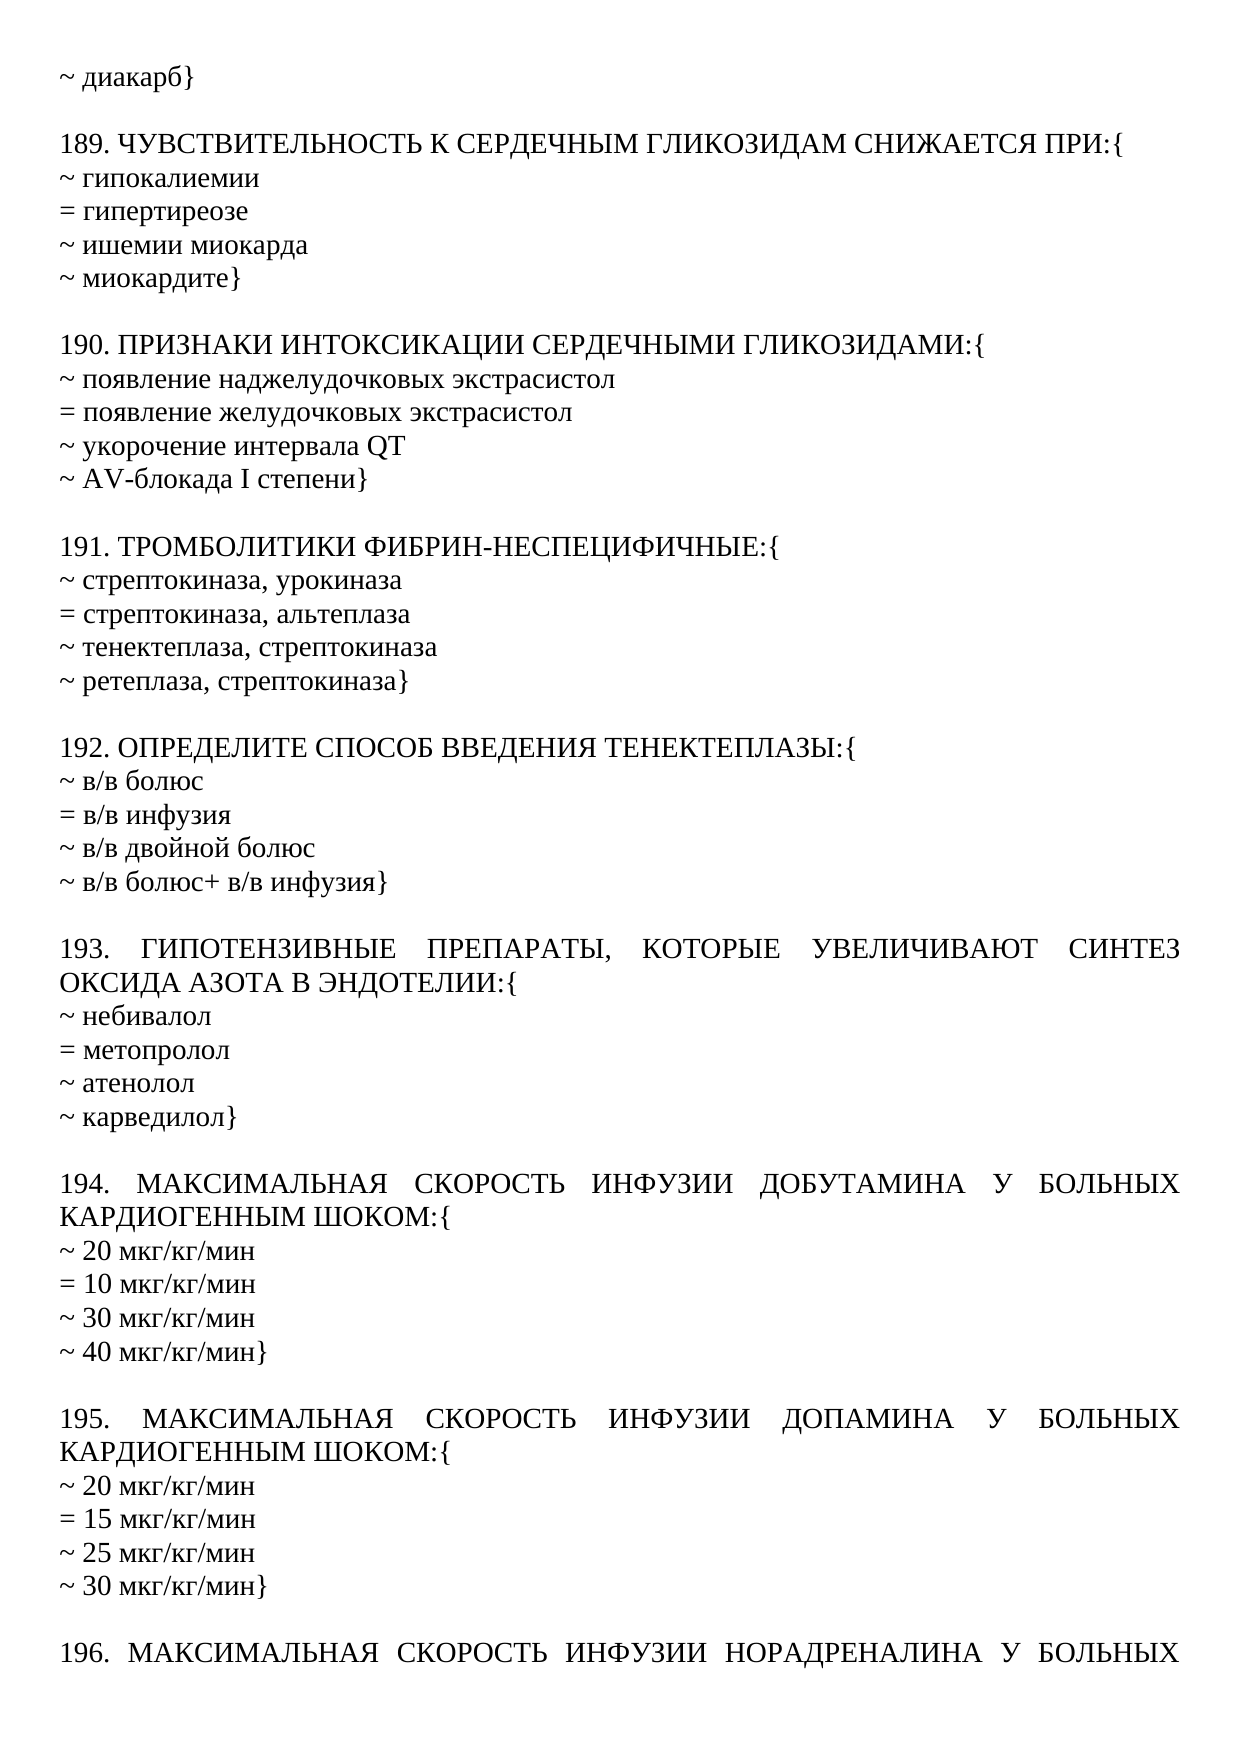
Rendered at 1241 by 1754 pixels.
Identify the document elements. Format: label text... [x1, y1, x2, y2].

text = 10 мкг/кг/мин [59, 1267, 1181, 1300]
text 190. ПРИЗНАКИ ИНТОКСИКАЦИИ СЕРДЕЧНЫМИ ГЛИКОЗИДАМИ:{ [59, 327, 1181, 361]
text ~ в/в болюс [59, 763, 1181, 797]
text ~ 25 мкг/кг/мин [59, 1535, 1181, 1568]
text = в/в инфузия [59, 797, 1181, 831]
text = стрептокиназа, альтеплаза [59, 596, 1181, 629]
text ~ гипокалиемии [59, 160, 1181, 193]
text ~ карведилол} [59, 1099, 1181, 1132]
text ~ AV-блокада I степени} [59, 462, 1181, 495]
text = гипертиреозе [59, 193, 1181, 227]
text 194. МАКСИМАЛЬНАЯ СКОРОСТЬ ИНФУЗИИ ДОБУТАМИНА У БОЛЬНЫХ КАРДИОГЕННЫМ ШОКОМ:{ [59, 1166, 1181, 1233]
text = 15 мкг/кг/мин [59, 1501, 1181, 1535]
text ~ появление наджелудочковых экстрасистол [59, 361, 1181, 394]
text = метопролол [59, 1032, 1181, 1065]
text ~ 20 мкг/кг/мин [59, 1233, 1181, 1267]
text ~ атенолол [59, 1065, 1181, 1099]
text ~ 40 мкг/кг/мин} [59, 1334, 1181, 1367]
text ~ ретеплаза, стрептокиназа} [59, 663, 1181, 696]
text ~ диакарб} [59, 59, 1181, 93]
text ~ тенектеплаза, стрептокиназа [59, 629, 1181, 663]
text ~ 30 мкг/кг/мин} [59, 1568, 1181, 1602]
text 192. ОПРЕДЕЛИТЕ СПОСОБ ВВЕДЕНИЯ ТЕНЕКТЕПЛАЗЫ:{ [59, 730, 1181, 763]
text ~ в/в двойной болюс [59, 831, 1181, 864]
text 195. МАКСИМАЛЬНАЯ СКОРОСТЬ ИНФУЗИИ ДОПАМИНА У БОЛЬНЫХ КАРДИОГЕННЫМ ШОКОМ:{ [59, 1401, 1181, 1468]
text ~ ишемии миокарда [59, 227, 1181, 260]
text ~ миокардите} [59, 260, 1181, 294]
text ~ небивалол [59, 998, 1181, 1032]
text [59, 1636, 1181, 1669]
text ~ стрептокиназа, урокиназа [59, 562, 1181, 596]
text 191. ТРОМБОЛИТИКИ ФИБРИН-НЕСПЕЦИФИЧНЫЕ:{ [59, 529, 1181, 562]
text ~ 30 мкг/кг/мин [59, 1300, 1181, 1334]
text ~ в/в болюс+ в/в инфузия} [59, 864, 1181, 898]
text ~ укорочение интервала QT [59, 428, 1181, 462]
text 193. ГИПОТЕНЗИВНЫЕ ПРЕПАРАТЫ, КОТОРЫЕ УВЕЛИЧИВАЮТ СИНТЕЗ ОКСИДА АЗОТА В ЭНДОТЕЛИИ:{ [59, 931, 1181, 998]
text ~ 20 мкг/кг/мин [59, 1468, 1181, 1501]
text = появление желудочковых экстрасистол [59, 394, 1181, 428]
text 189. ЧУВСТВИТЕЛЬНОСТЬ К СЕРДЕЧНЫМ ГЛИКОЗИДАМ СНИЖАЕТСЯ ПРИ:{ [59, 126, 1181, 160]
